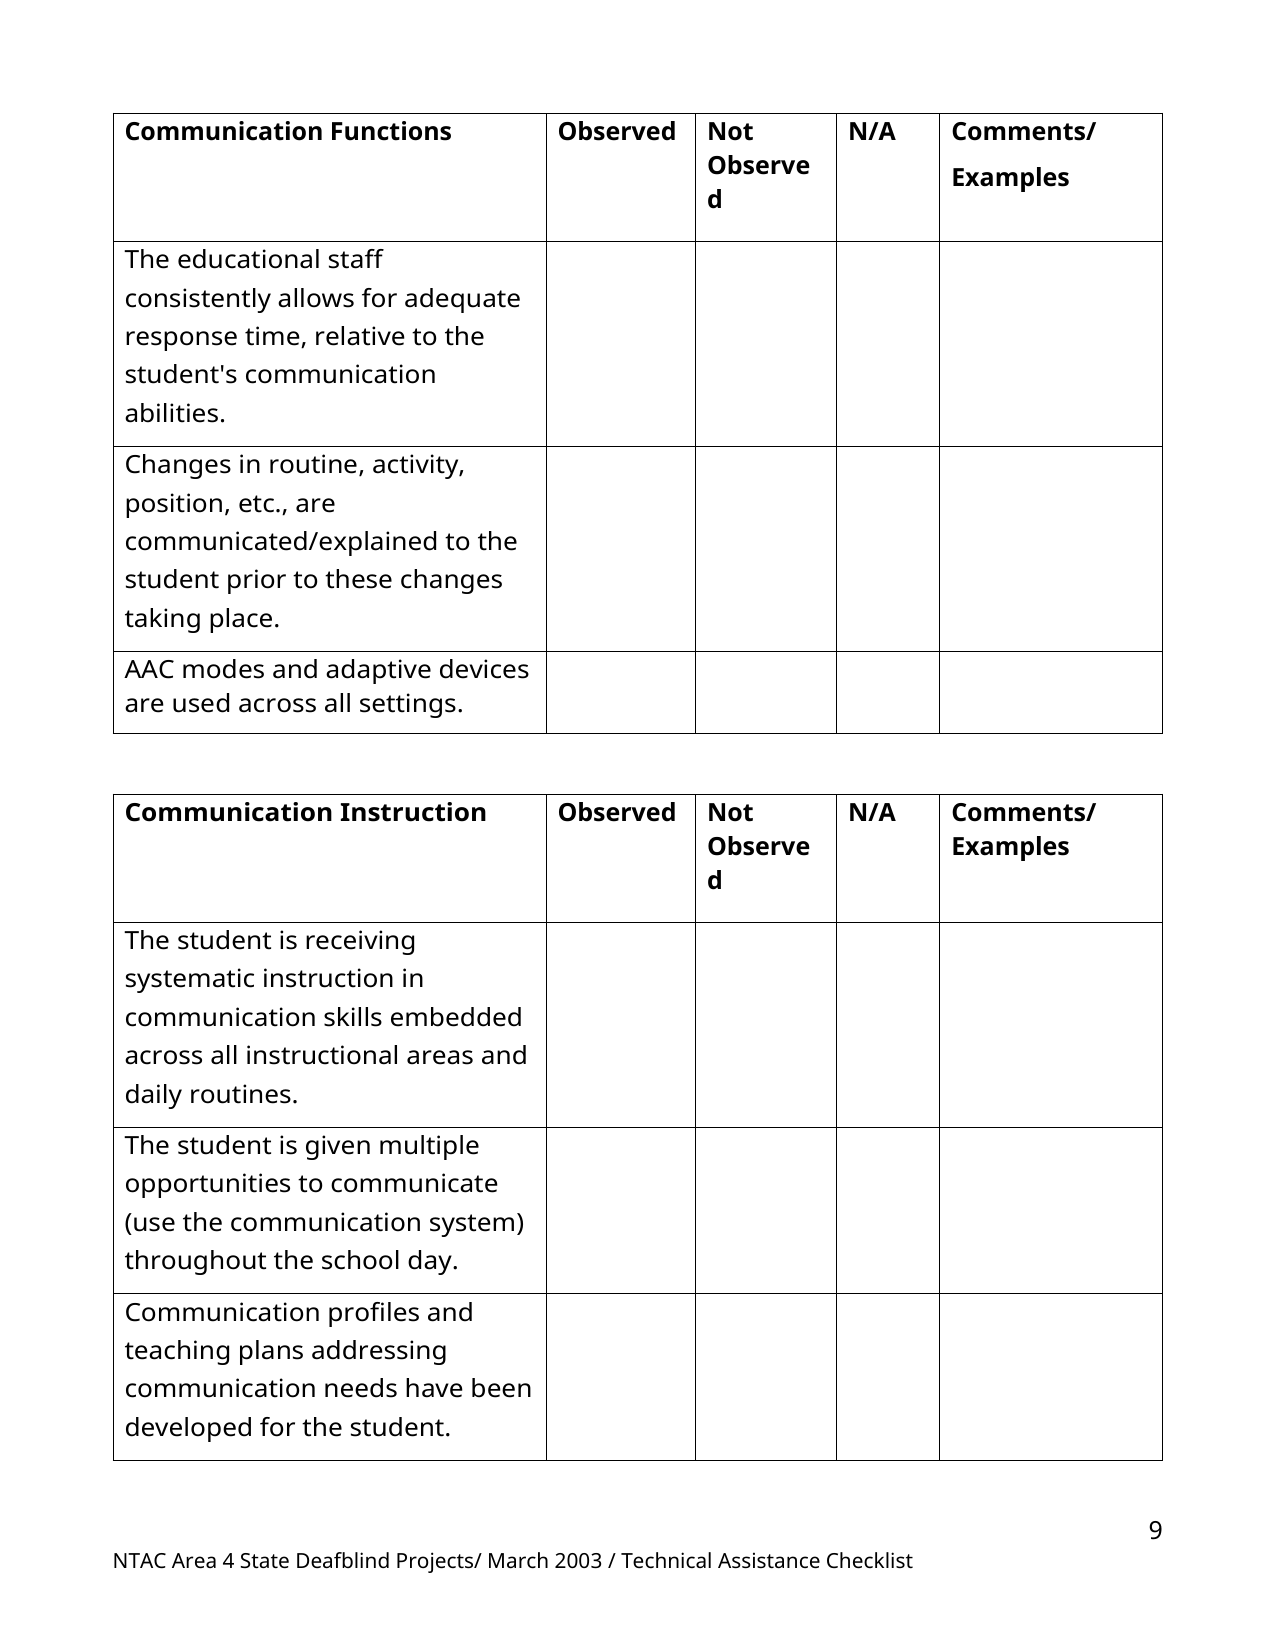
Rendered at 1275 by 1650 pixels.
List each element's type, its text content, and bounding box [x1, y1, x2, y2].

table_header N/A [837, 114, 939, 241]
table_cell [940, 242, 1162, 446]
table_cell [696, 923, 836, 1127]
table_cell [547, 242, 695, 446]
table_cell [547, 447, 695, 651]
table_cell [696, 242, 836, 446]
table_cell [837, 1128, 939, 1293]
table_cell [837, 923, 939, 1127]
table_cell [940, 1128, 1162, 1293]
table_header Communication Instruction [114, 795, 546, 922]
table_cell [837, 447, 939, 651]
table_cell [696, 1128, 836, 1293]
table_header Observed [547, 114, 695, 241]
table_header Observed [547, 795, 695, 922]
table_header Not Observed [696, 795, 836, 922]
table_cell [837, 652, 939, 732]
table_cell [696, 1294, 836, 1460]
table_cell [547, 1128, 695, 1293]
table_header Communication Functions [114, 114, 546, 241]
table_cell The student is given multiple opportunities to communicate (use the communication system) throughout the school day. [114, 1128, 546, 1293]
table_cell [696, 447, 836, 651]
table_header Comments/ Examples [940, 795, 1162, 922]
table_header N/A [837, 795, 939, 922]
table_cell The student is receiving systematic instruction in communication skills embedded across all instructional areas and daily routines. [114, 923, 546, 1127]
table_cell Changes in routine, activity, position, etc., are communicated/explained to the student prior to these changes taking place. [114, 447, 546, 651]
table_cell [940, 447, 1162, 651]
table_cell AAC modes and adaptive devices are used across all settings. [114, 652, 546, 732]
table_cell [696, 652, 836, 732]
table_cell The educational staff consistently allows for adequate response time, relative to the student's communication abilities. [114, 242, 546, 446]
table_cell [940, 923, 1162, 1127]
table_header Comments/ Examples [940, 114, 1162, 241]
table_cell [547, 1294, 695, 1460]
table_header Not Observed [696, 114, 836, 241]
table_cell [940, 1294, 1162, 1460]
table_cell [547, 923, 695, 1127]
table_cell [837, 242, 939, 446]
table_cell [837, 1294, 939, 1460]
table_cell [940, 652, 1162, 732]
table_cell [547, 652, 695, 732]
table_cell Communication profiles and teaching plans addressing communication needs have been developed for the student. [114, 1294, 546, 1460]
